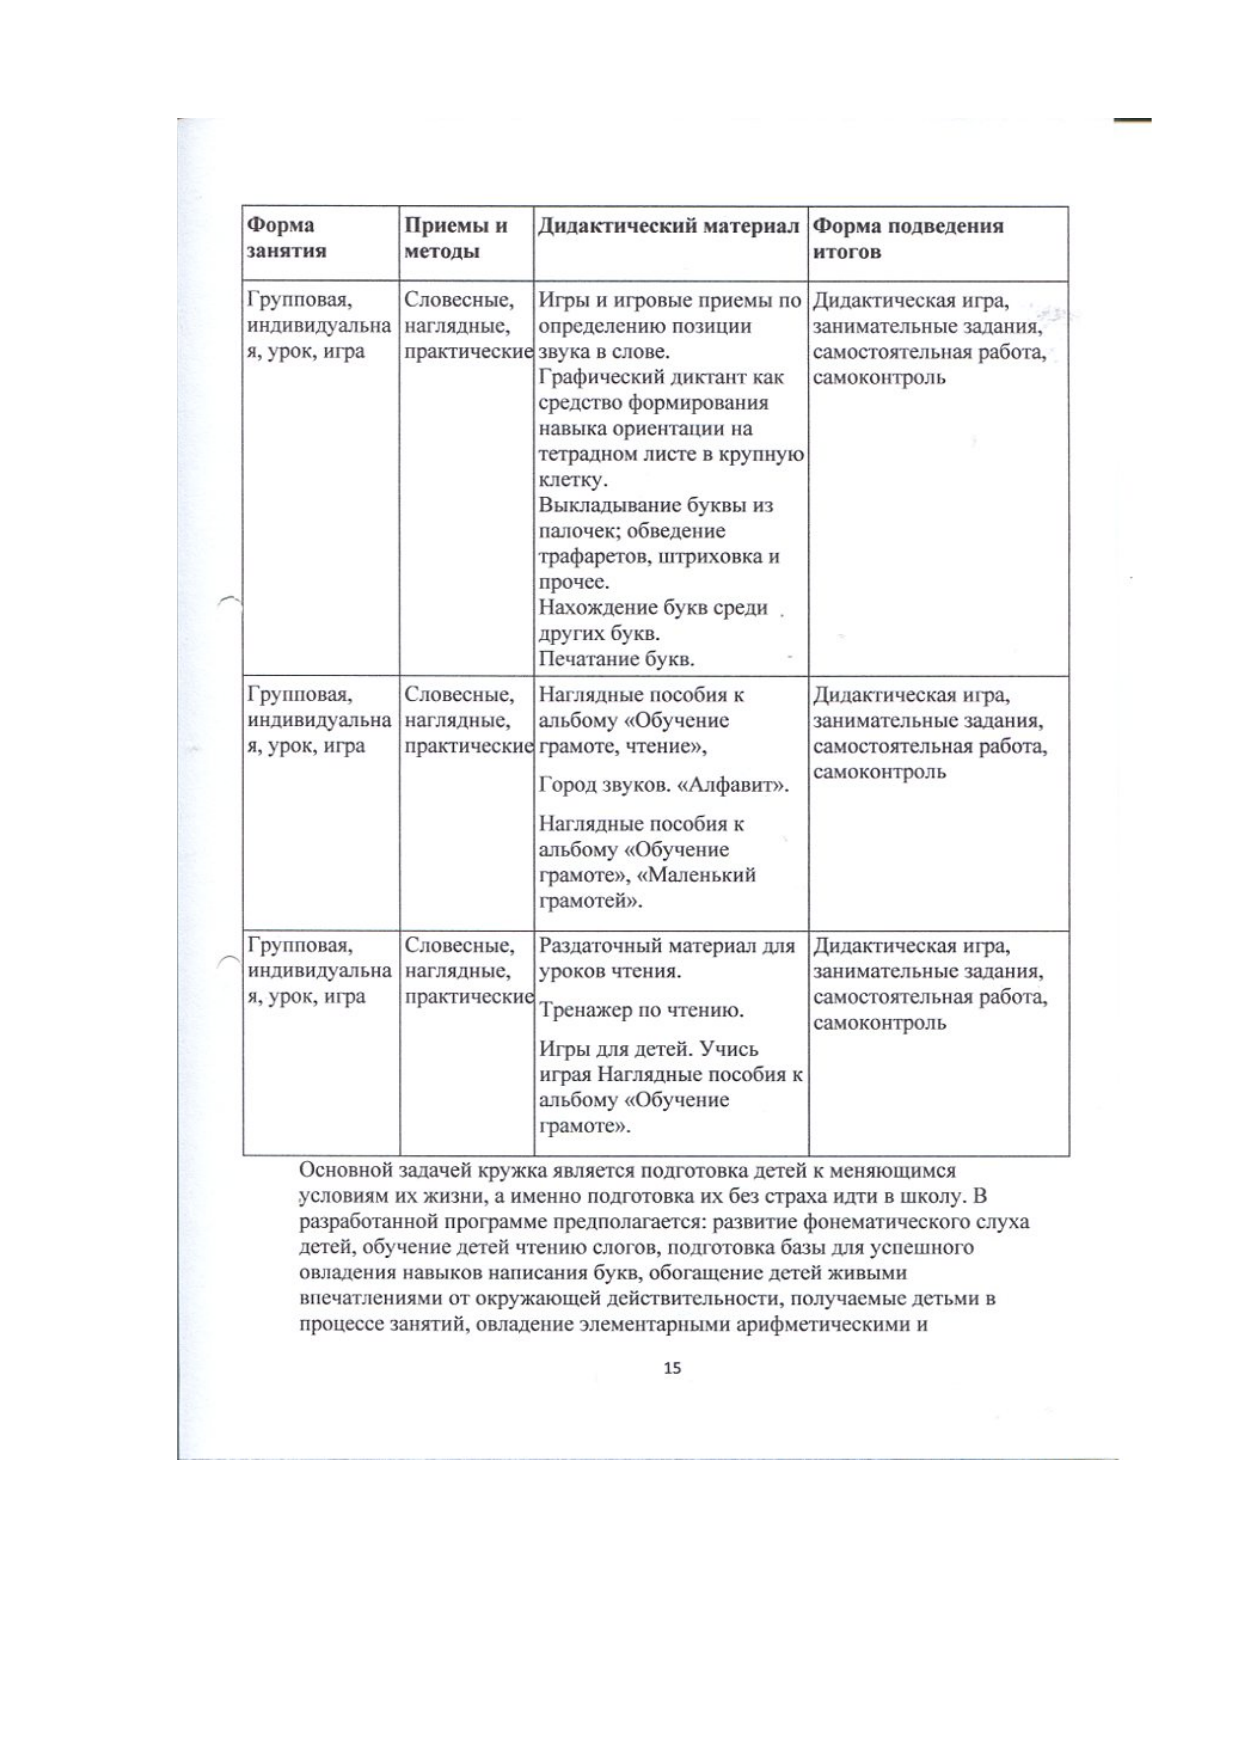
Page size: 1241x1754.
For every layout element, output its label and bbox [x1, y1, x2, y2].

picture [177, 118, 1152, 1460]
